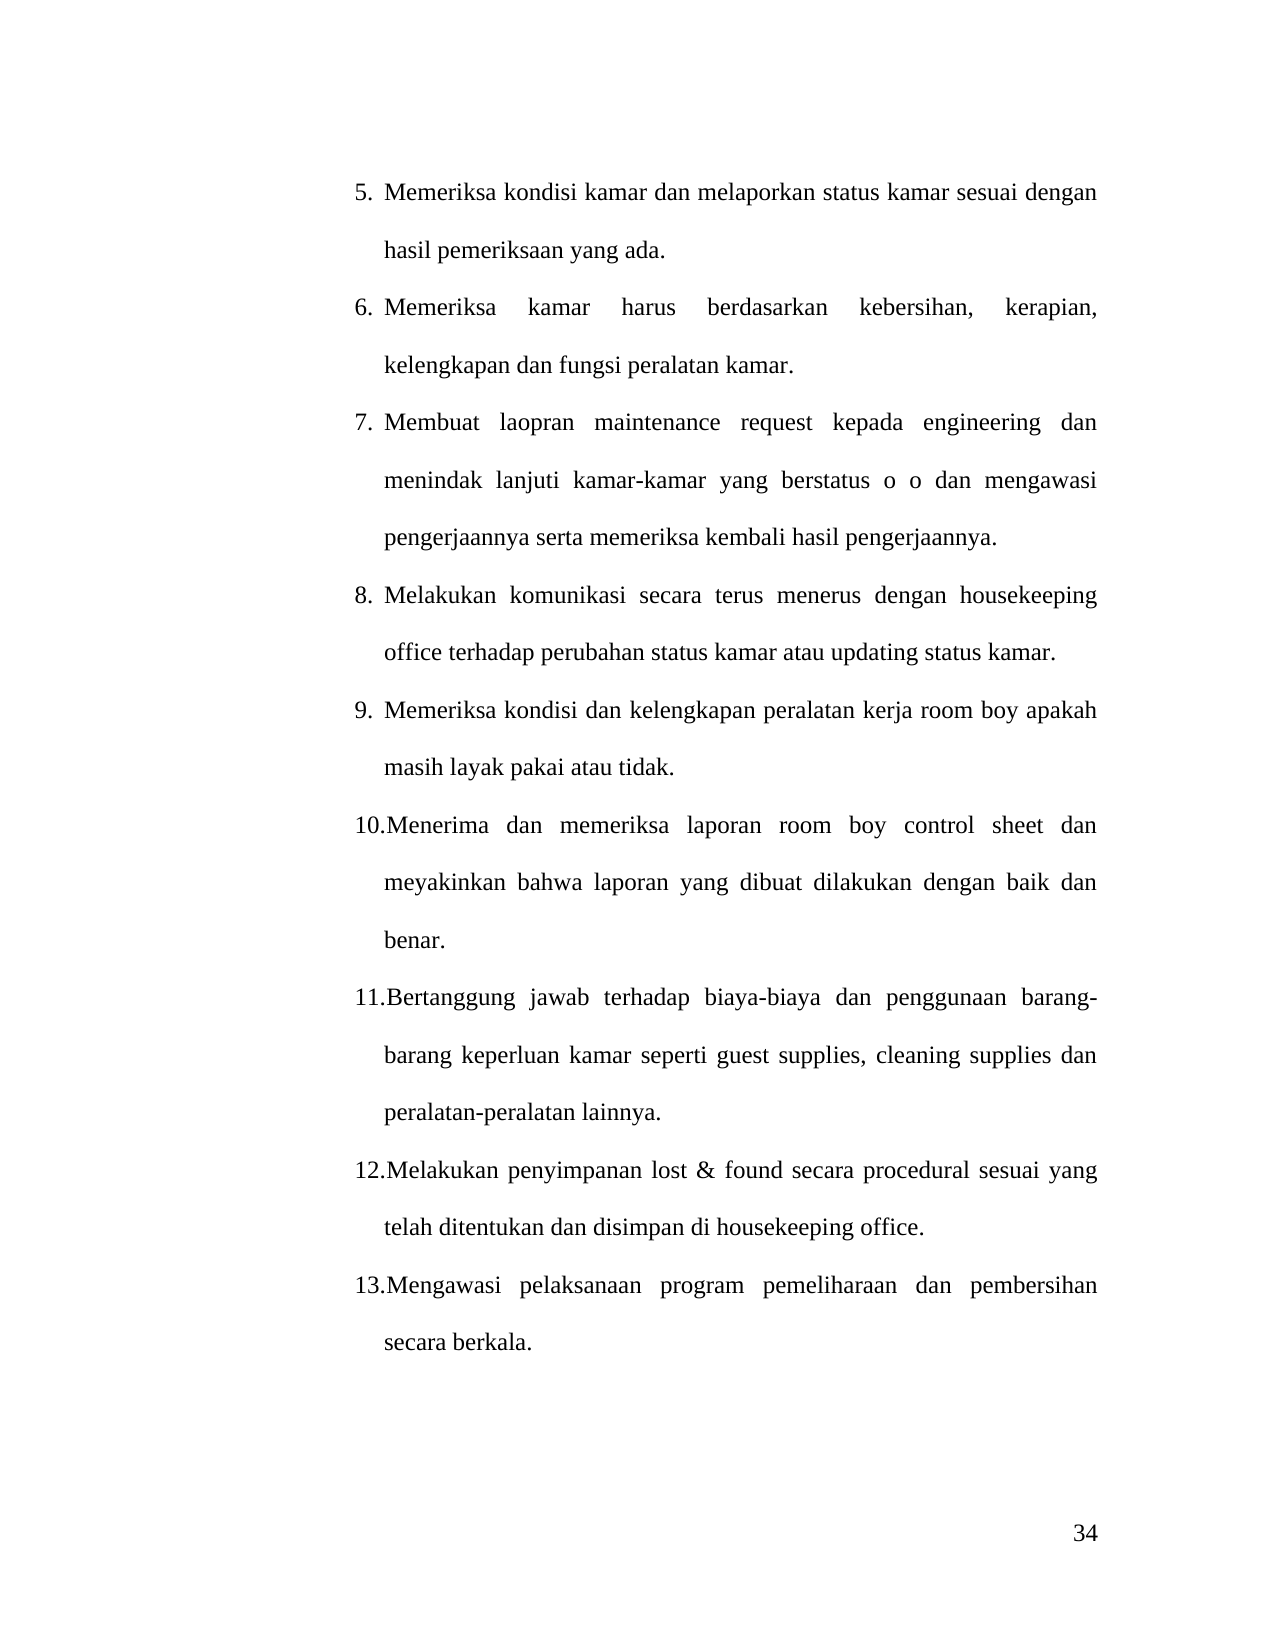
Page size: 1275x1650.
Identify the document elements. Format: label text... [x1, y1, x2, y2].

list Menerima dan memeriksa laporan room boy control sheet dan meyakinkan bahwa laporan yang dibuat dilakukan dengan baik dan benar. [354, 810, 1098, 953]
list Membuat laopran maintenance request kepada engineering dan menindak lanjuti kamar-kamar yang berstatus o o dan mengawasi pengerjaannya serta memeriksa kembali hasil pengerjaannya. [354, 407, 1098, 551]
list Melakukan penyimpanan lost & found secara procedural sesuai yang telah ditentukan dan disimpan di housekeeping office. [354, 1155, 1098, 1241]
list Mengawasi pelaksanaan program pemeliharaan dan pembersihan secara berkala. [354, 1270, 1098, 1356]
list Memeriksa kondisi kamar dan melaporkan status kamar sesuai dengan hasil pemeriksaan yang ada. [354, 177, 1098, 263]
list Memeriksa kondisi dan kelengkapan peralatan kerja room boy apakah masih layak pakai atau tidak. [354, 695, 1098, 781]
list Melakukan komunikasi secara terus menerus dengan housekeeping office terhadap perubahan status kamar atau updating status kamar. [354, 580, 1098, 666]
list Memeriksa kamar harus berdasarkan kebersihan, kerapian, kelengkapan dan fungsi peralatan kamar. [354, 292, 1098, 378]
list Bertanggung jawab terhadap biaya-biaya dan penggunaan barang-barang keperluan kamar seperti guest supplies, cleaning supplies dan peralatan-peralatan lainnya. [354, 982, 1098, 1126]
